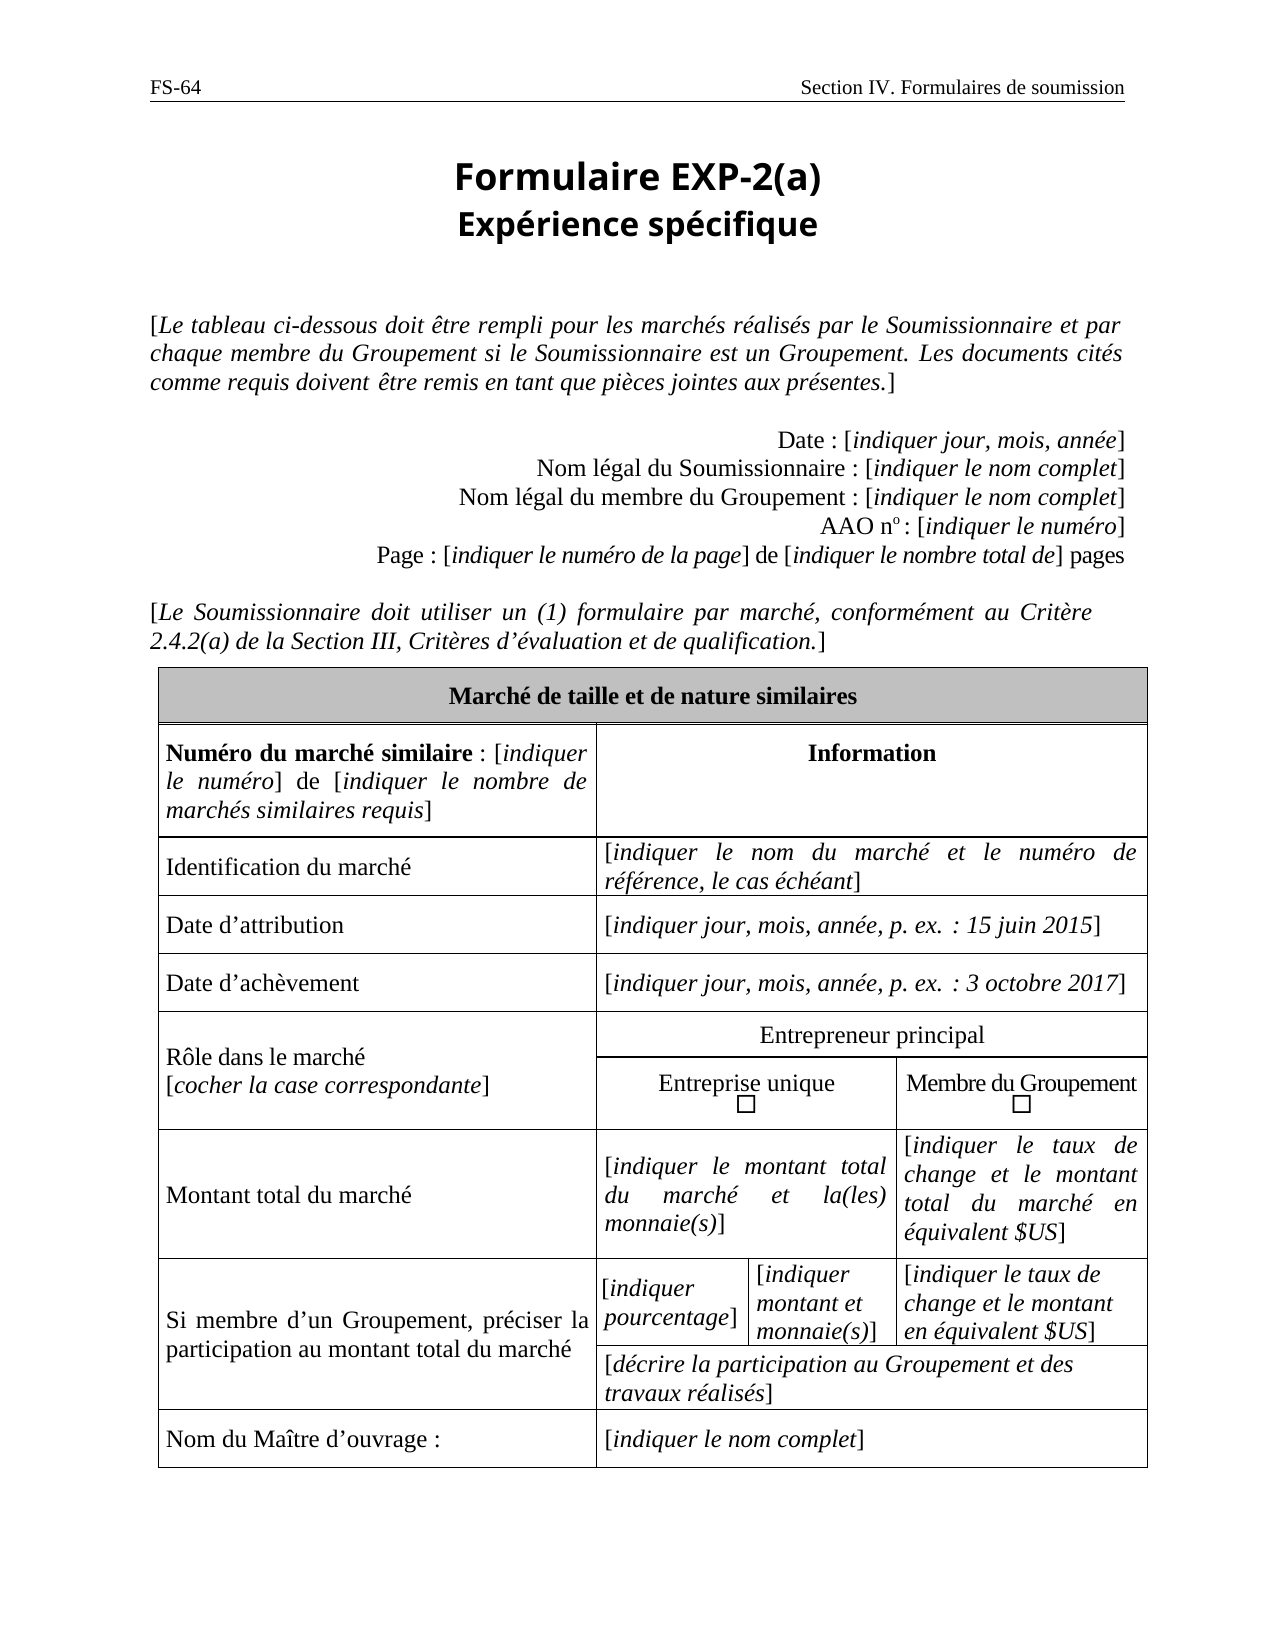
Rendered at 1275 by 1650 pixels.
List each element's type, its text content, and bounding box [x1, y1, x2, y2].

text Date : [indiquer jour, mois, année] [150, 425, 1125, 453]
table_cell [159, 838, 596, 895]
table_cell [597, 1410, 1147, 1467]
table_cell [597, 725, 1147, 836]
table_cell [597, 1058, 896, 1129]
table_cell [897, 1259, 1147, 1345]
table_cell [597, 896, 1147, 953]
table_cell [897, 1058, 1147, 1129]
text Nom légal du membre du Groupement : [indiquer le nom complet] [150, 482, 1125, 511]
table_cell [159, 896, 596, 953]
text [Le Soumissionnaire doit utiliser un (1) formulaire par marché, conformément au Critère 2.4.2(a) de la Section III, Critères d’évaluation et de qualification.] [150, 597, 1095, 655]
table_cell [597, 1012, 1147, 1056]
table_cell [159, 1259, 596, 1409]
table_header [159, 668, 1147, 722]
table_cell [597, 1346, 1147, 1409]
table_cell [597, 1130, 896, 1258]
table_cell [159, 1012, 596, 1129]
text AAO no : [indiquer le numéro] [150, 511, 1125, 540]
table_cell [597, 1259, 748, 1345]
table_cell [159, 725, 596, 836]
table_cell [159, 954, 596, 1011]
text Nom légal du Soumissionnaire : [indiquer le nom complet] [150, 453, 1125, 482]
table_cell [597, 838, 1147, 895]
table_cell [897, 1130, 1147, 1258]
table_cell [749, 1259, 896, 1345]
text Page : [indiquer le numéro de la page] de [indiquer le nombre total de] pages [150, 540, 1125, 568]
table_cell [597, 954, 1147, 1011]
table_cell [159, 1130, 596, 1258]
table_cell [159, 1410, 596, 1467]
subtitle Formulaire EXP-2(a) Expérience spécifique [150, 150, 1125, 246]
text [Le tableau ci-dessous doit être rempli pour les marchés réalisés par le Soumissionnaire et par chaque membre du Groupement si le Soumissionnaire est un Groupement. Les documents cités comme requis doivent être remis en tant que pièces jointes aux présentes.] [150, 310, 1125, 396]
